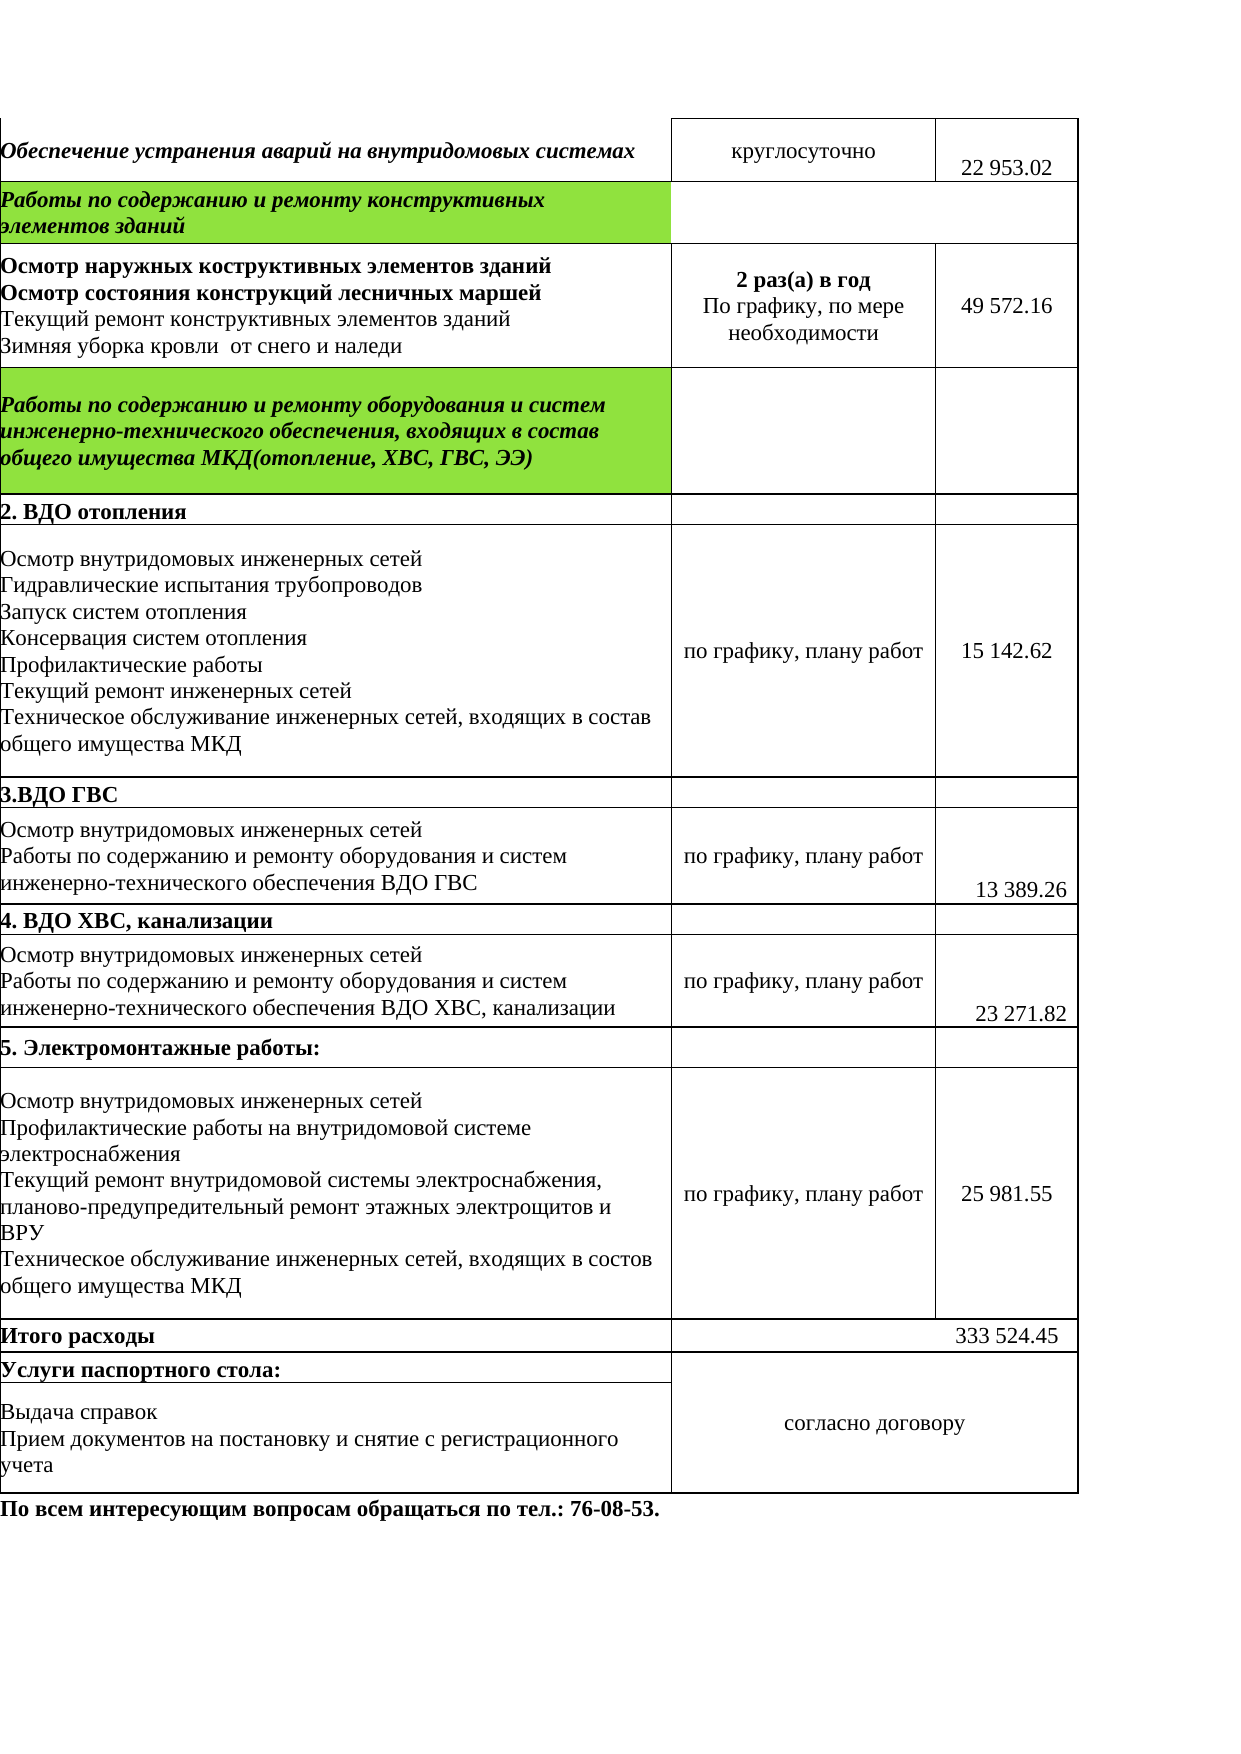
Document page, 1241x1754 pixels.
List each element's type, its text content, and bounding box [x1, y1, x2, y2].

table_cell 13 389.26 [936, 808, 1077, 902]
table_cell Итого расходы [1, 1320, 671, 1351]
table_cell по графику, плану работ [672, 1068, 935, 1318]
table_cell 3.ВДО ГВС [1, 778, 671, 807]
table_cell Работы по содержанию и ремонту конструктивных элементов зданий [1, 182, 671, 243]
table_cell По всем интересующим вопросам обращаться по тел.: 76-08-53. [0, 1494, 1078, 1521]
table_cell Осмотр наружных коструктивных элементов зданий Осмотр состояния конструкций лесничных маршей Текущий ремонт конструктивных элементов зданий Зимняя уборка кровли от снего и наледи [1, 244, 671, 367]
table_cell Выдача справок Прием документов на постановку и снятие с регистрационного учета [1, 1383, 671, 1492]
table_cell круглосуточно [672, 119, 935, 181]
table_cell [936, 905, 1077, 934]
table_cell 22 953.02 [936, 119, 1077, 181]
table_cell по графику, плану работ [672, 525, 935, 776]
table_cell по графику, плану работ [672, 808, 935, 902]
table_cell [672, 1320, 935, 1351]
table_cell 15 142.62 [936, 525, 1077, 776]
table_cell 25 981.55 [936, 1068, 1077, 1318]
table_cell [672, 905, 935, 934]
table_cell [671, 182, 935, 243]
table_cell Работы по содержанию и ремонту оборудования и систем инженерно-технического обеспечения, входящих в состав общего имущества МКД(отопление, ХВС, ГВС, ЭЭ) [1, 368, 671, 493]
table_cell [672, 778, 935, 807]
table_cell [672, 495, 935, 524]
table_cell [936, 778, 1077, 807]
table_cell [672, 368, 935, 493]
table_cell [935, 182, 1077, 243]
table_cell согласно договору [672, 1353, 1077, 1492]
table_cell 49 572.16 [936, 244, 1077, 367]
table_cell Осмотр внутридомовых инженерных сетей Работы по содержанию и ремонту оборудования и систем инженерно-технического обеспечения ВДО ГВС [1, 808, 671, 902]
table_cell [936, 495, 1077, 524]
table_cell Обеспечение устранения аварий на внутридомовых системах [1, 118, 671, 181]
table_cell Осмотр внутридомовых инженерных сетей Профилактические работы на внутридомовой системе электроснабжения Текущий ремонт внутридомовой системы электроснабжения, планово-предупредительный ремонт этажных электрощитов и ВРУ Техническое обслуживание инженерных сетей, входящих в состов общего имущества МКД [1, 1068, 671, 1318]
table_cell Осмотр внутридомовых инженерных сетей Работы по содержанию и ремонту оборудования и систем инженерно-технического обеспечения ВДО ХВС, канализации [1, 935, 671, 1026]
table_cell [672, 1028, 935, 1067]
table_cell [936, 1028, 1077, 1067]
table_cell 333 524.45 [935, 1320, 1077, 1351]
table_cell 23 271.82 [936, 935, 1077, 1026]
table_cell 2. ВДО отопления [1, 495, 671, 524]
table_cell [936, 368, 1077, 493]
table_cell 4. ВДО ХВС, канализации [1, 905, 671, 934]
table_cell по графику, плану работ [672, 935, 935, 1026]
table_cell 2 раз(а) в год По графику, по мере необходимости [672, 244, 935, 367]
table_cell 5. Электромонтажные работы: [1, 1028, 671, 1067]
table_cell Услуги паспортного стола: [1, 1353, 671, 1382]
table_cell Осмотр внутридомовых инженерных сетей Гидравлические испытания трубопроводов Запуск систем отопления Консервация систем отопления Профилактические работы Текущий ремонт инженерных сетей Техническое обслуживание инженерных сетей, входящих в состав общего имущества МКД [1, 525, 671, 776]
